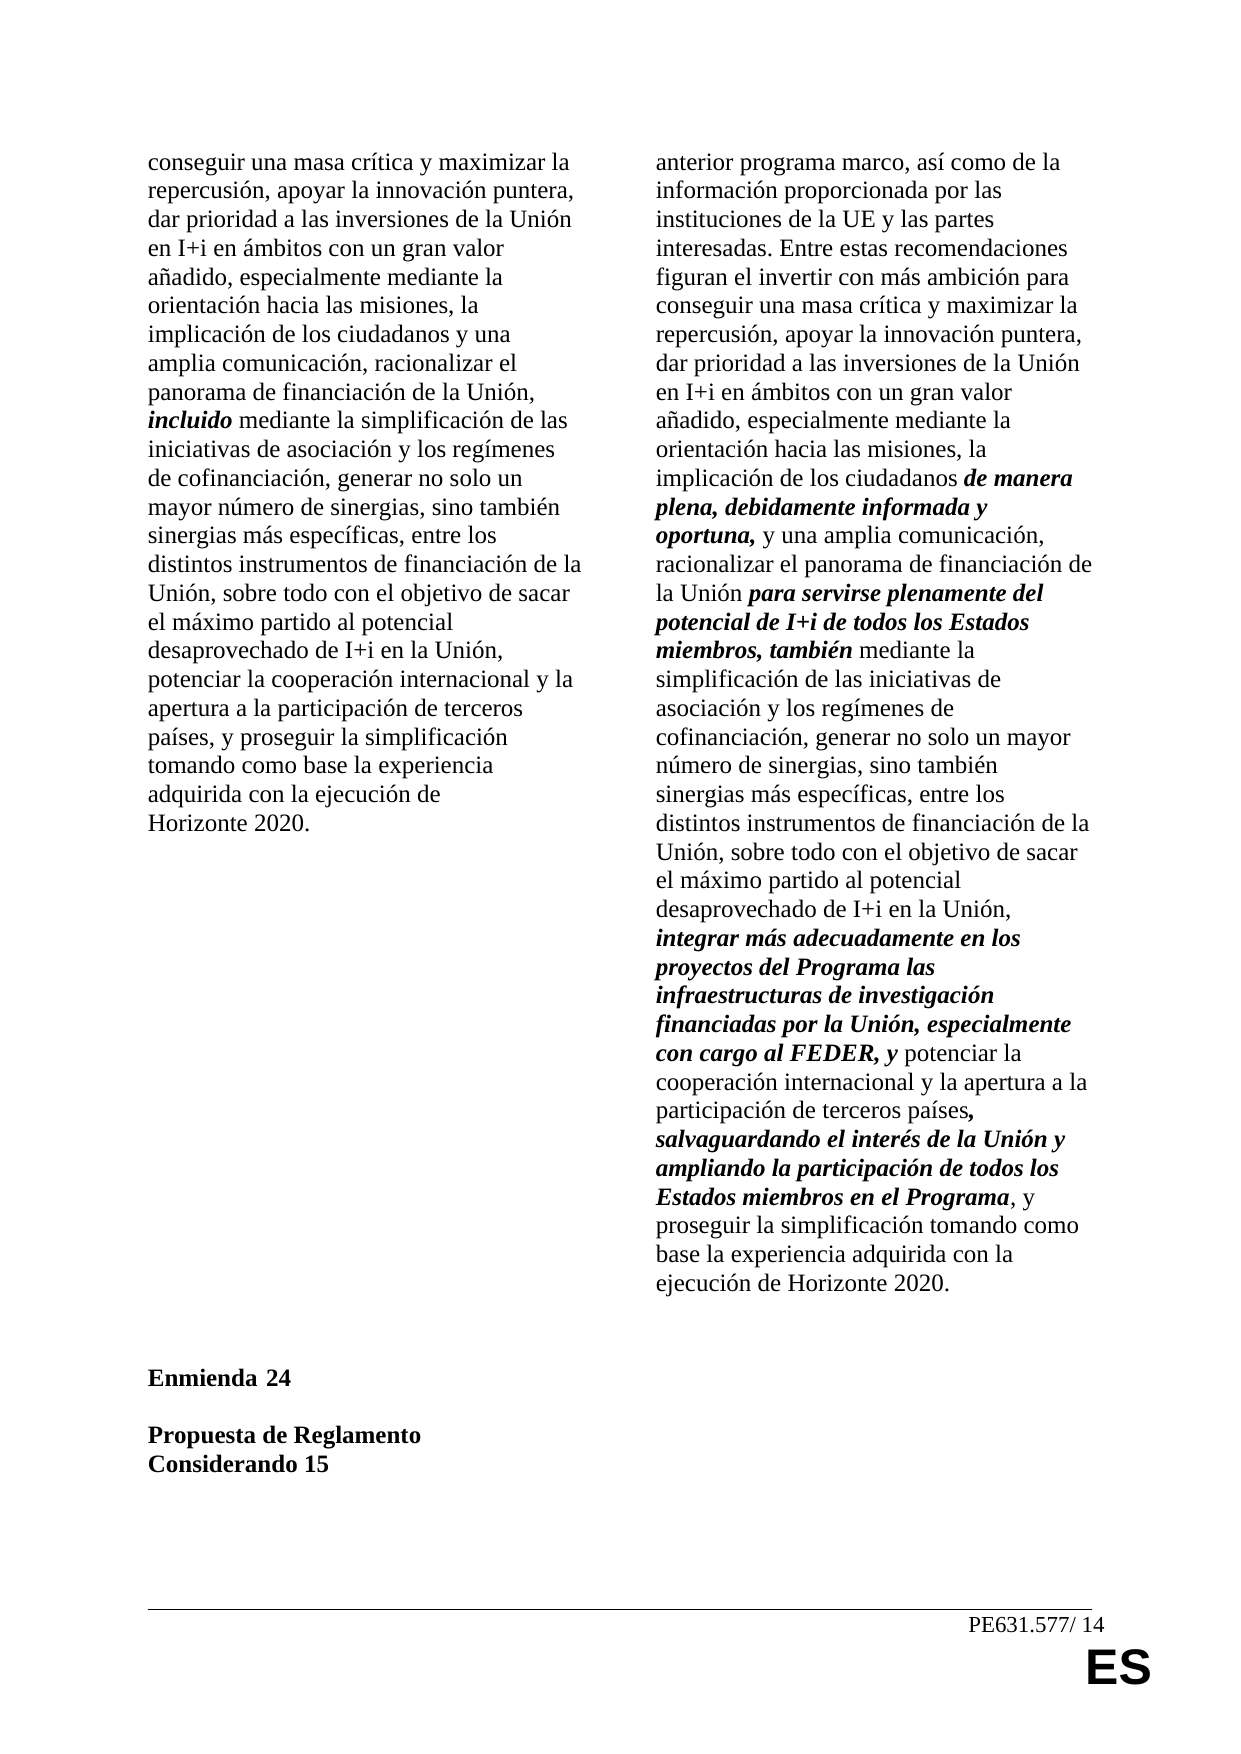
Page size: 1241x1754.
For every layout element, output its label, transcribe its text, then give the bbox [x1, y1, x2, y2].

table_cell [112, 147, 620, 1309]
text Considerando 15 [148, 1449, 1092, 1478]
text Enmienda 24 [148, 1363, 1092, 1392]
text Propuesta de Reglamento [148, 1421, 1092, 1449]
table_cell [620, 147, 1128, 1309]
